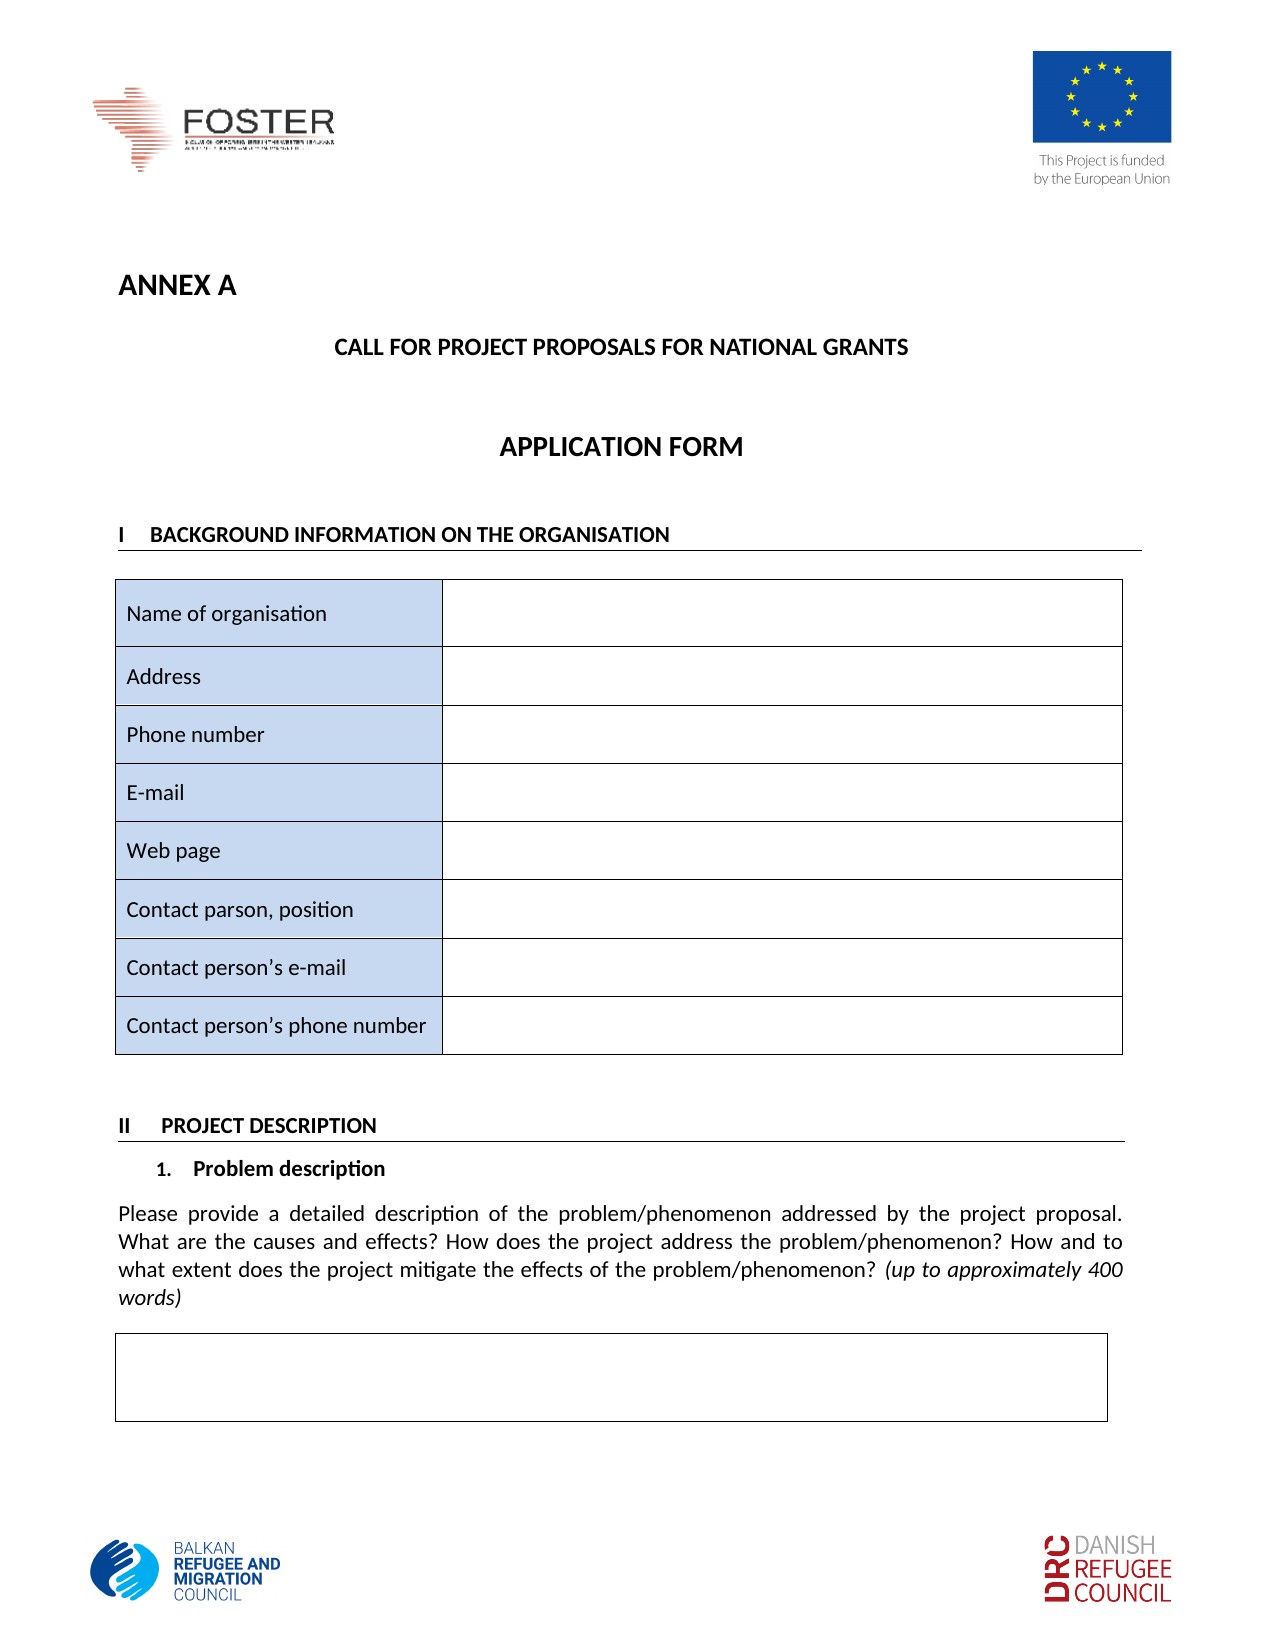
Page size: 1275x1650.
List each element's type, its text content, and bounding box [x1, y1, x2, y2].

table_cell [443, 706, 1122, 763]
text ANNEX A [118, 265, 1125, 303]
list Problem description [156, 1154, 1125, 1183]
table_cell [443, 647, 1122, 704]
text Please provide a detailed description of the problem/phenomenon addressed by the project proposal. What are the causes and effects? How does the project address the problem/phenomenon? How and to what extent does the project mitigate the effects of the problem/phenomenon? (up to approximately 400 words) [118, 1199, 1125, 1311]
table_header Name of organisation [116, 580, 442, 646]
table_cell [443, 880, 1122, 937]
table_cell Phone number [116, 706, 442, 763]
table_header [443, 580, 1122, 646]
table_cell E-mail [116, 764, 442, 821]
picture [1032, 50, 1172, 189]
table_header [116, 1334, 1107, 1421]
text I BACKGROUND INFORMATION ON THE ORGANISATION [118, 520, 1142, 550]
table_cell Web page [116, 822, 442, 879]
picture [1044, 1535, 1172, 1602]
table_cell Address [116, 647, 442, 704]
table_cell [443, 764, 1122, 821]
table_cell Contact parson, position [116, 880, 442, 937]
text CALL FOR PROJECT PROPOSALS FOR NATIONAL GRANTS [118, 331, 1125, 362]
picture [9, 0, 418, 309]
picture [81, 1537, 289, 1603]
table_cell [443, 939, 1122, 996]
table_cell [443, 997, 1122, 1054]
text II PROJECT DESCRIPTION [118, 1111, 1125, 1141]
table_cell Contact person’s e-mail [116, 939, 442, 996]
table_cell [443, 822, 1122, 879]
table_cell Contact person’s phone number [116, 997, 442, 1054]
text APPLICATION FORM [118, 428, 1125, 464]
